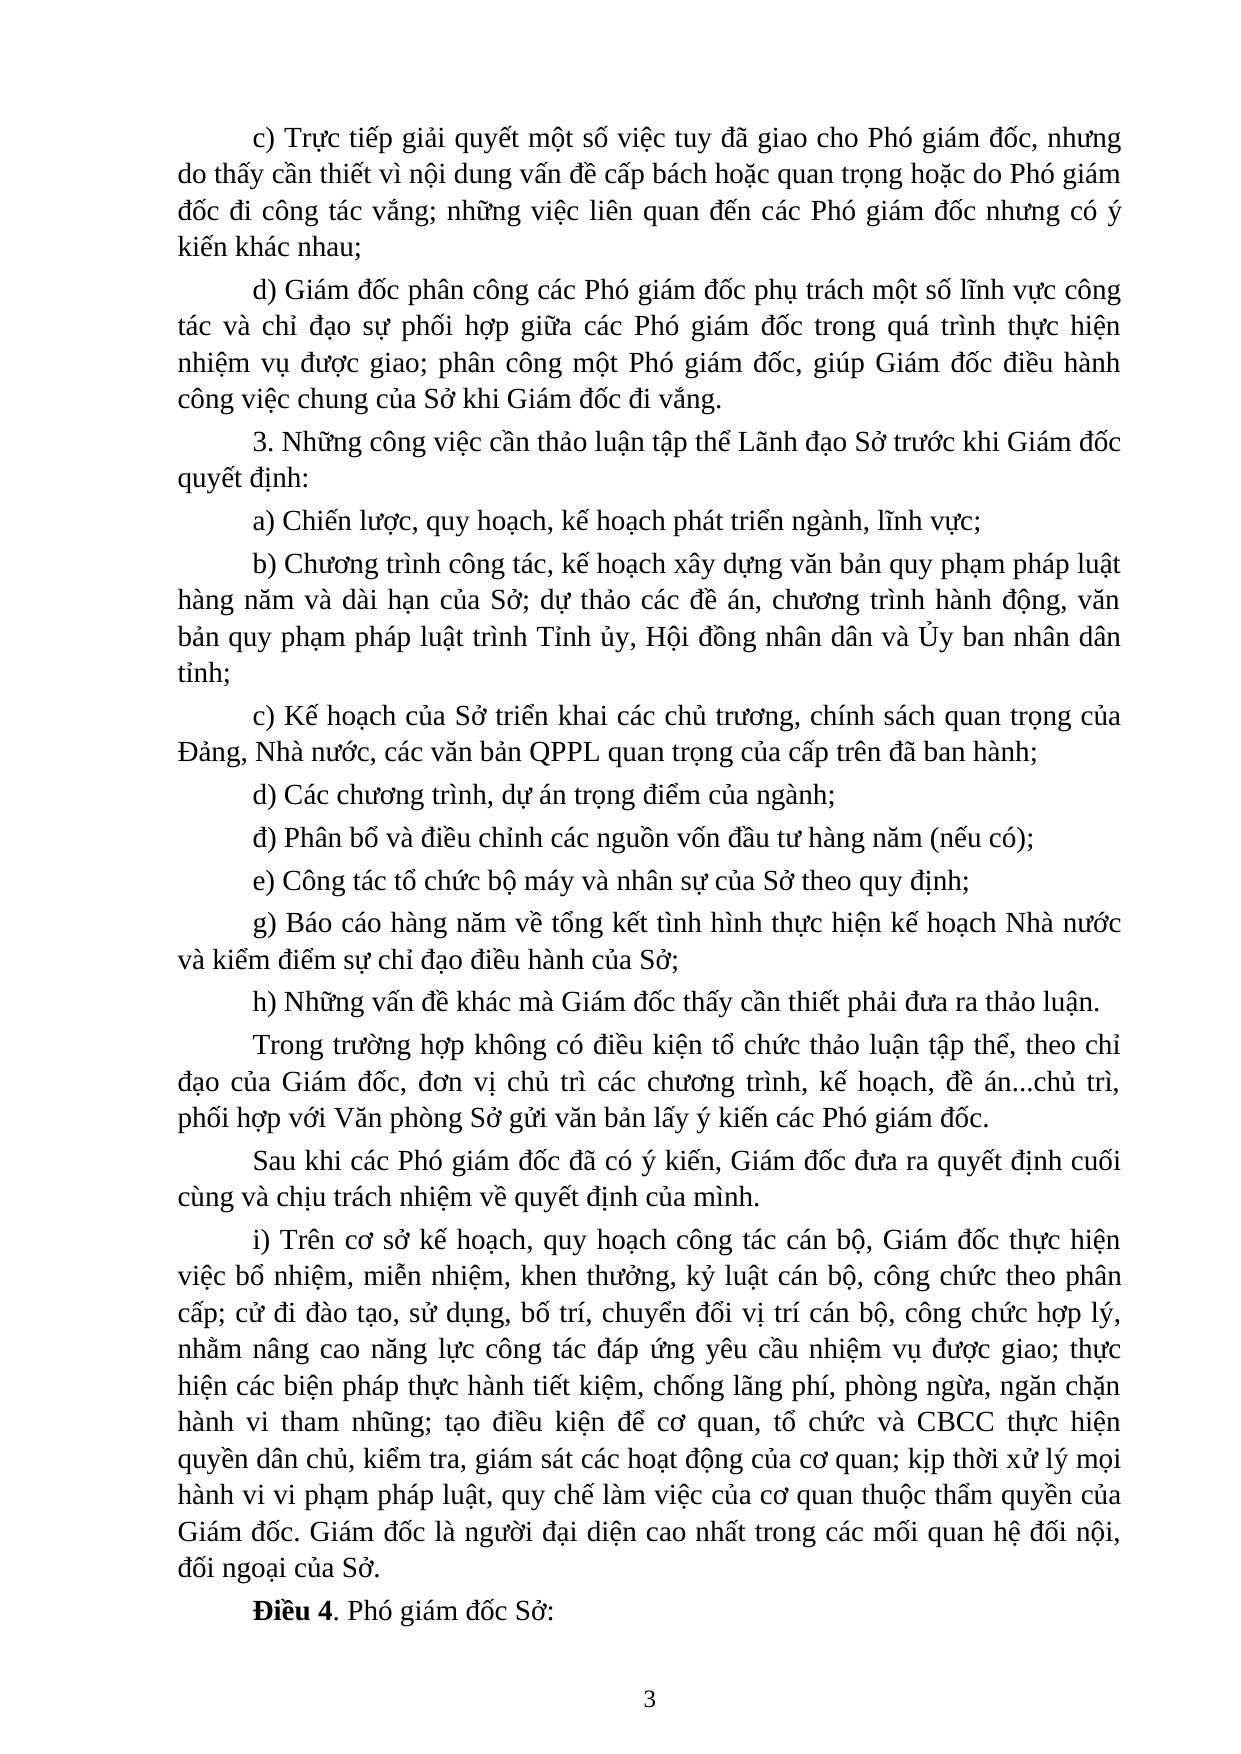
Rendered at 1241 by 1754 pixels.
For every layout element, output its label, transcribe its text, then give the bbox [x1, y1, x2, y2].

text i) Trên cơ sở kế hoạch, quy hoạch công tác cán bộ, Giám đốc thực hiện việc bổ nhiệm, miễn nhiệm, khen thưởng, kỷ luật cán bộ, công chức theo phân cấp; cử đi đào tạo, sử dụng, bố trí, chuyển đổi vị trí cán bộ, công chức hợp lý, nhằm nâng cao năng lực công tác đáp ứng yêu cầu nhiệm vụ được giao; thực hiện các biện pháp thực hành tiết kiệm, chống lãng phí, phòng ngừa, ngăn chặn hành vi tham nhũng; tạo điều kiện để cơ quan, tổ chức và CBCC thực hiện quyền dân chủ, kiểm tra, giám sát các hoạt động của cơ quan; kịp thời xử lý mọi hành vi vi phạm pháp luật, quy chế làm việc của cơ quan thuộc thẩm quyền của Giám đốc. Giám đốc là người đại diện cao nhất trong các mối quan hệ đối nội, đối ngoại của Sở. [177, 1220, 1122, 1585]
text Trong trường hợp không có điều kiện tổ chức thảo luận tập thể, theo chỉ đạo của Giám đốc, đơn vị chủ trì các chương trình, kế hoạch, đề án...chủ trì, phối hợp với Văn phòng Sở gửi văn bản lấy ý kiến các Phó giám đốc. [177, 1025, 1122, 1135]
text 3. Những công việc cần thảo luận tập thể Lãnh đạo Sở trước khi Giám đốc quyết định: [177, 422, 1122, 495]
text d) Giám đốc phân công các Phó giám đốc phụ trách một số lĩnh vực công tác và chỉ đạo sự phối hợp giữa các Phó giám đốc trong quá trình thực hiện nhiệm vụ được giao; phân công một Phó giám đốc, giúp Giám đốc điều hành công việc chung của Sở khi Giám đốc đi vắng. [177, 270, 1122, 416]
text d) Các chương trình, dự án trọng điểm của ngành; [177, 775, 1122, 812]
text a) Chiến lược, quy hoạch, kế hoạch phát triển ngành, lĩnh vực; [177, 501, 1122, 538]
text đ) Phân bổ và điều chỉnh các nguồn vốn đầu tư hàng năm (nếu có); [177, 818, 1122, 854]
text Điều 4. Phó giám đốc Sở: [177, 1591, 1122, 1627]
text b) Chương trình công tác, kế hoạch xây dựng văn bản quy phạm pháp luật hàng năm và dài hạn của Sở; dự thảo các đề án, chương trình hành động, văn bản quy phạm pháp luật trình Tỉnh ủy, Hội đồng nhân dân và Ủy ban nhân dân tỉnh; [177, 544, 1122, 690]
text Sau khi các Phó giám đốc đã có ý kiến, Giám đốc đưa ra quyết định cuối cùng và chịu trách nhiệm về quyết định của mình. [177, 1141, 1122, 1214]
text h) Những vấn đề khác mà Giám đốc thấy cần thiết phải đưa ra thảo luận. [177, 983, 1122, 1019]
text e) Công tác tổ chức bộ máy và nhân sự của Sở theo quy định; [177, 861, 1122, 897]
text c) Kế hoạch của Sở triển khai các chủ trương, chính sách quan trọng của Đảng, Nhà nước, các văn bản QPPL quan trọng của cấp trên đã ban hành; [177, 696, 1122, 769]
text c) Trực tiếp giải quyết một số việc tuy đã giao cho Phó giám đốc, nhưng do thấy cần thiết vì nội dung vấn đề cấp bách hoặc quan trọng hoặc do Phó giám đốc đi công tác vắng; những việc liên quan đến các Phó giám đốc nhưng có ý kiến khác nhau; [177, 118, 1122, 264]
text g) Báo cáo hàng năm về tổng kết tình hình thực hiện kế hoạch Nhà nước và kiểm điểm sự chỉ đạo điều hành của Sở; [177, 903, 1122, 976]
